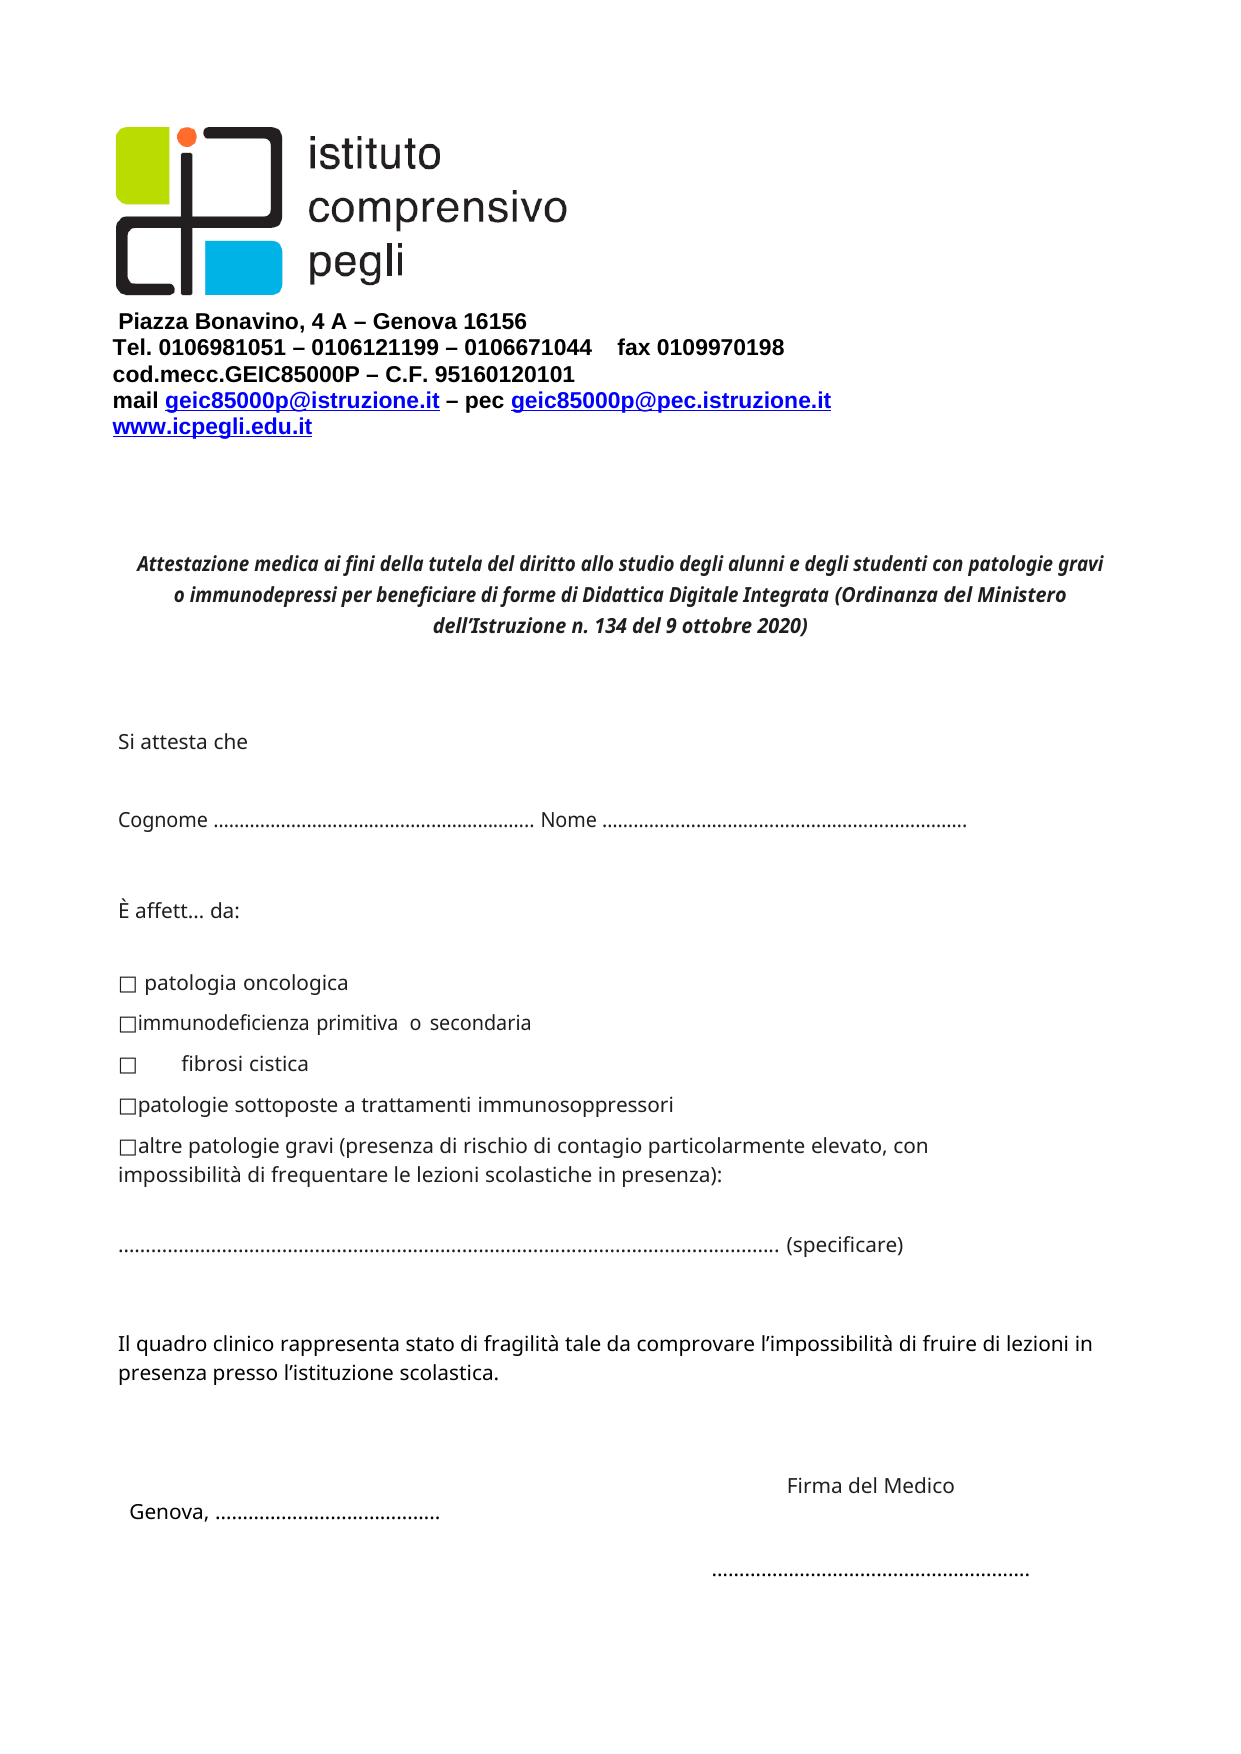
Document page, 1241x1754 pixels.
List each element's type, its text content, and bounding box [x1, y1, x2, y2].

list fibrosi cistica [118, 1049, 1134, 1078]
text Tel. 0106981051 – 0106121199 – 0106671044 fax 0109970198 [106, 334, 1134, 361]
text cod.mecc.GEIC85000P – C.F. 95160120101 [106, 361, 1134, 387]
list patologie sottoposte a trattamenti immunosoppressori [118, 1091, 1134, 1119]
text Genova, ………………………………….. [129, 1497, 464, 1526]
title Attestazione medica ai fini della tutela del diritto allo studio degli alunni e degli studenti con patologie gravi o immunodepressi per beneficiare di forme di Didattica Digitale Integrata (Ordinanza del Ministero dell’Istruzione n. 134 del 9 ottobre 2020) [132, 549, 1108, 640]
text Firma del Medico [703, 1472, 1039, 1500]
text Cognome …………………………………………………….. Nome ……………………………………………………………. [118, 806, 1134, 834]
text Piazza Bonavino, – Genova 16156 [106, 308, 1134, 334]
text …………………………………………………. [703, 1554, 1039, 1583]
text mail geic85000p@istruzione.it – pec geic85000p@pec.istruzione.it [106, 387, 1134, 413]
text ………………………………………………………………................................................. (specificare) [118, 1230, 1134, 1258]
text www.icpegli.edu.it [106, 413, 1134, 439]
text Si attesta che [118, 727, 1134, 755]
list altre patologie gravi (presenza di rischio di contagio particolarmente elevato, con impossibilità di frequentare le lezioni scolastiche in presenza): [118, 1131, 987, 1188]
list patologia oncologica [118, 968, 1134, 996]
list immunodeficienza primitiva o secondaria [118, 1008, 1134, 1037]
text Il quadro clinico rappresenta stato di fragilità tale da comprovare l’impossibilità di fruire di lezioni in presenza presso l’istituzione scolastica. [118, 1329, 1134, 1386]
text È affett… da: [118, 896, 1134, 925]
